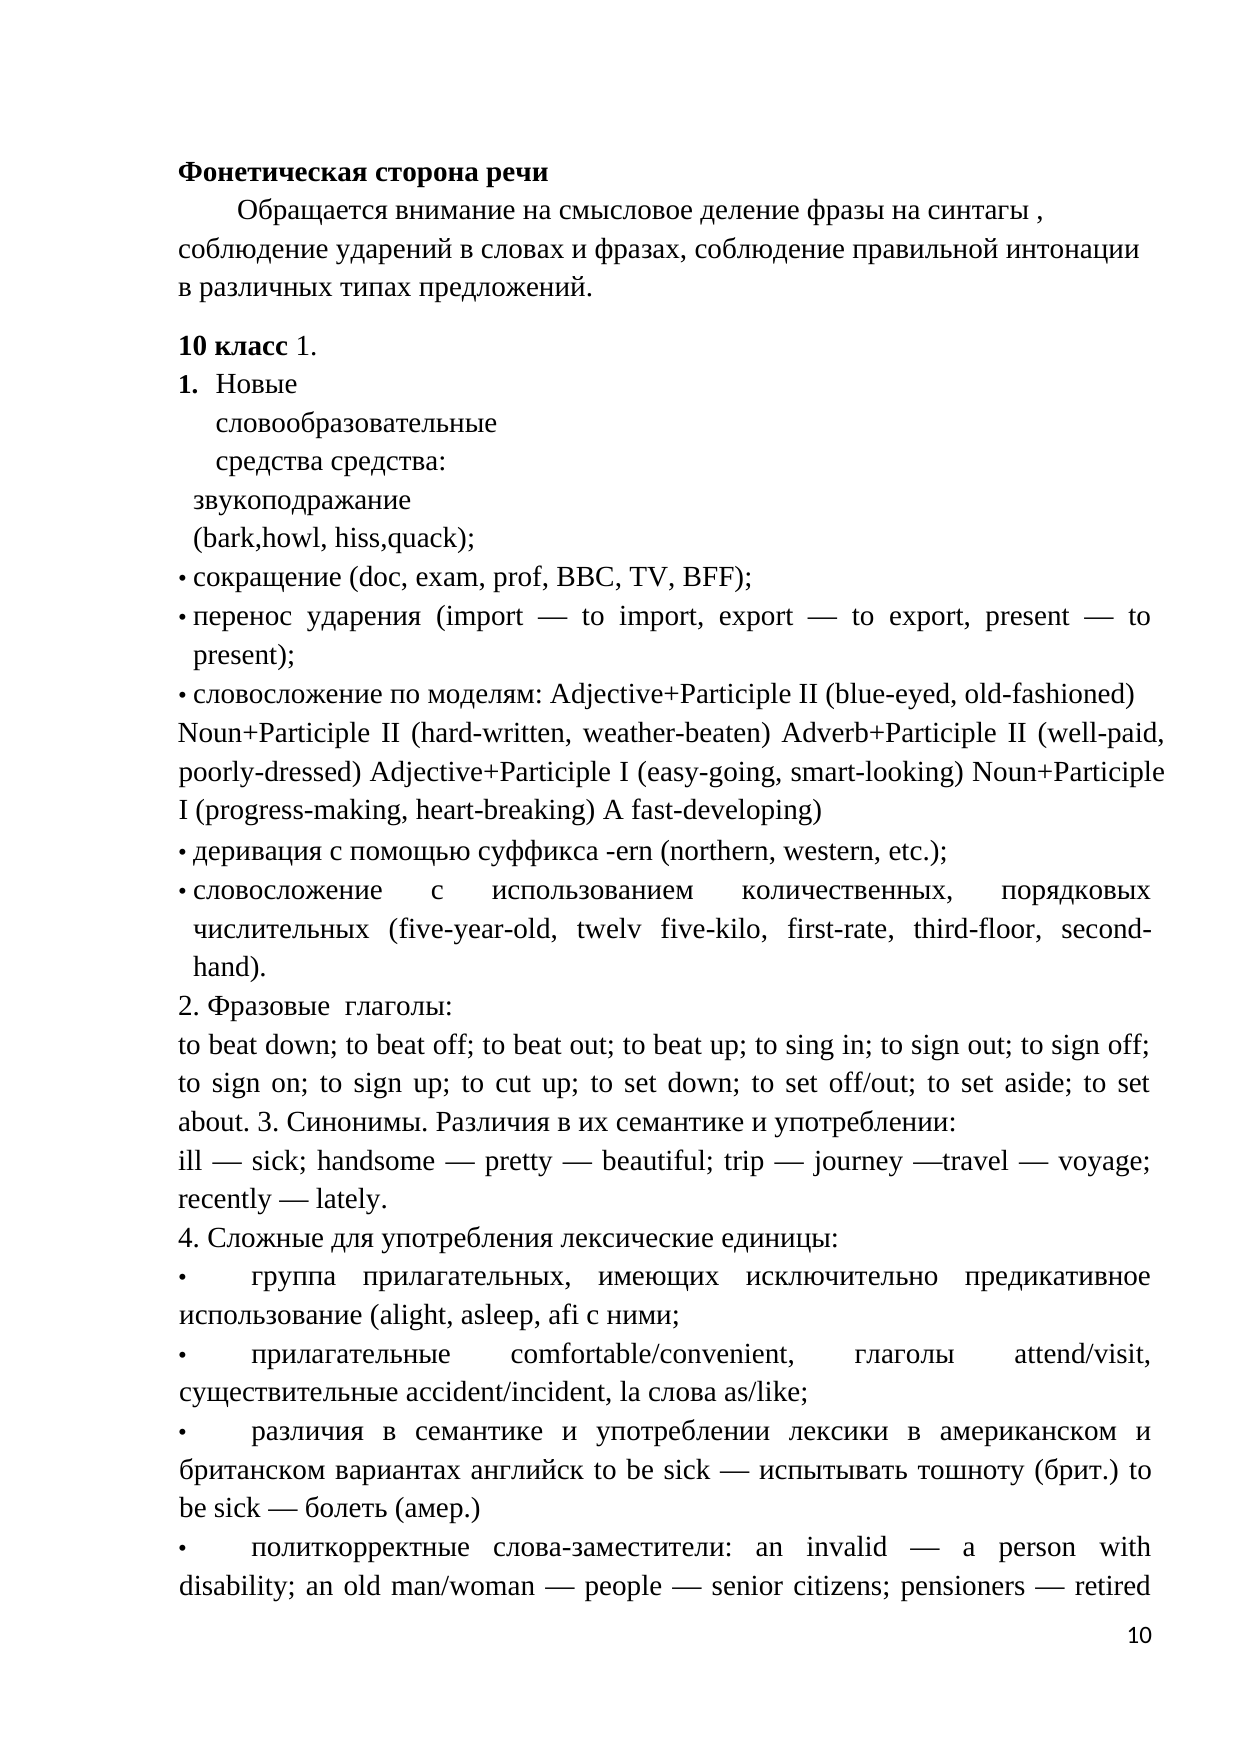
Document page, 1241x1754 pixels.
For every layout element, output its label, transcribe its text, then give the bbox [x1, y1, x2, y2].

list различия в семантике и употреблении лексики в американском и британском вариантах английск to be sick — испытывать тошноту (брит.) to be sick — болеть (амер.) [178, 1413, 1152, 1524]
text Noun+Participle II (hard-written, weather-beaten) Adverb+Participle II (well-paid, poorly-dressed) Adjective+Participle I (easy-going, smart-looking) Noun+Participle I (progress-making, heart-breaking) A fast-developing) [177, 715, 1166, 826]
text 10 класс 1. [178, 328, 547, 361]
list деривация с помощью суффикса -ern (northern, western, etc.); [178, 833, 1152, 867]
list Новые словообразовательные средства средства: [178, 366, 547, 477]
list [178, 1529, 1152, 1602]
text 4. Сложные для употребления лексические единицы: [178, 1220, 1152, 1253]
text Фонетическая сторона речи [177, 118, 1152, 187]
list словосложение по моделям: Adjective+Participle II (blue-eyed, old-fashioned) [178, 676, 1152, 709]
text to beat down; to beat off; to beat out; to beat up; to sing in; to sign out; to sign off; to sign on; to sign up; to cut up; to set down; to set off/out; to set aside; to set about. 3. Синонимы. Различия в их семантике и употреблении: [178, 1027, 1152, 1138]
list прилагательные comfortable/convenient, глаголы attend/visit, существительные accident/incident, la слова as/like; [178, 1336, 1152, 1408]
list сокращение (doc, exam, prof, BBC, TV, BFF); [178, 559, 1152, 593]
text ill — sick; handsome — pretty — beautiful; trip — journey —travel — voyage; recently — lately. [178, 1143, 1152, 1215]
list перенос ударения (import — to import, export — to export, present — to present); [178, 598, 1152, 671]
text 2. Фразовые глаголы: [178, 988, 1152, 1022]
text Обращается внимание на смысловое деление фразы на синтагы , соблюдение ударений в словах и фразах, соблюдение правильной интонации в различных типах предложений. [178, 192, 1164, 303]
list группа прилагательных, имеющих исключительно предикативное использование (alight, asleep, afi с ними; [178, 1258, 1152, 1330]
list словосложение с использованием количественных, порядковых числительных (five-year-old, twelv five-kilo, first-rate, third-floor, second-hand). [178, 872, 1152, 983]
list звукоподражание (bark,howl, hiss,quack); [193, 482, 546, 554]
